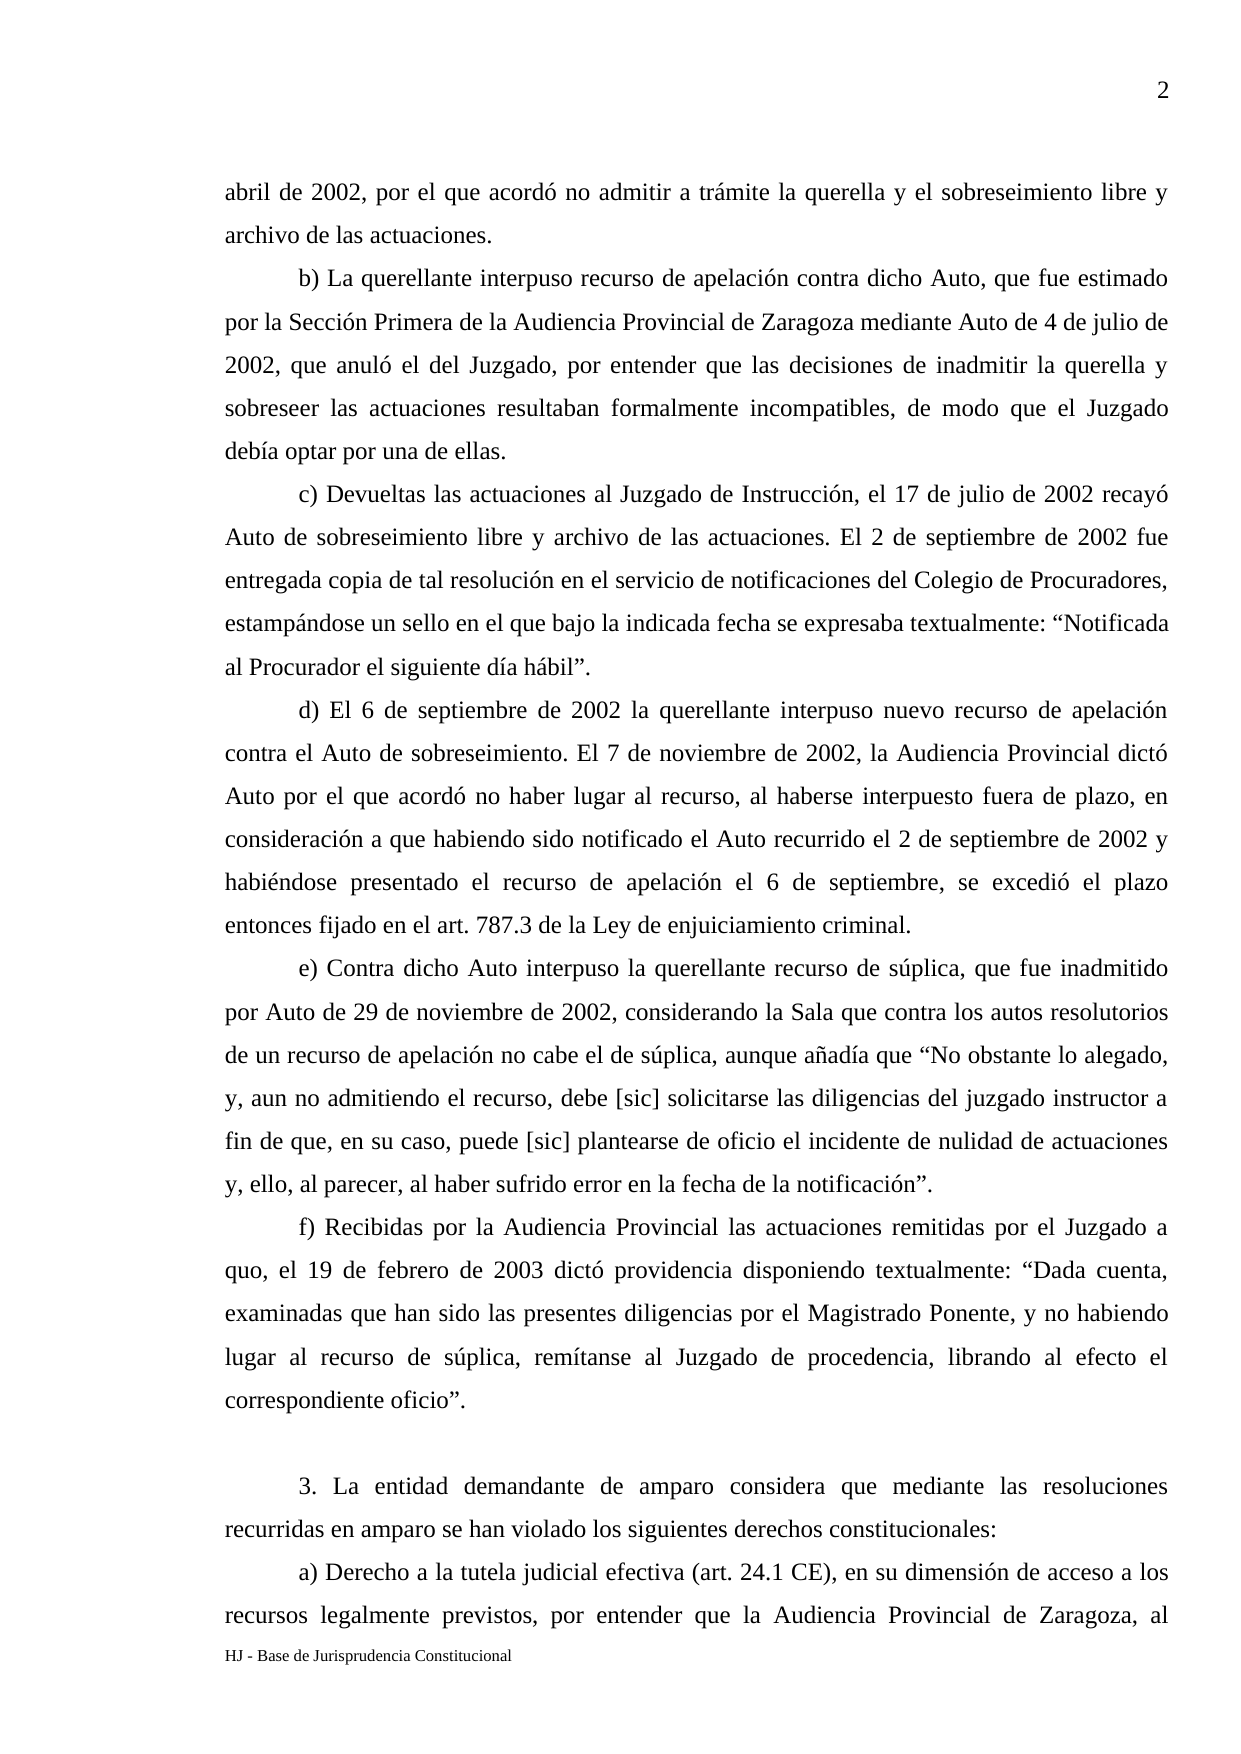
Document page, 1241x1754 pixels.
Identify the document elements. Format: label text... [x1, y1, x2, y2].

text b) La querellante interpuso recurso de apelación contra dicho Auto, que fue estimado por la Sección Primera de la Audiencia Provincial de Zaragoza mediante Auto de 4 de julio de 2002, que anuló el del Juzgado, por entender que las decisiones de inadmitir la querella y sobreseer las actuaciones resultaban formalmente incompatibles, de modo que el Juzgado debía optar por una de ellas. [224, 263, 1169, 465]
text e) Contra dicho Auto interpuso la querellante recurso de súplica, que fue inadmitido por Auto de 29 de noviembre de 2002, considerando la Sala que contra los autos resolutorios de un recurso de apelación no cabe el de súplica, aunque añadía que “No obstante lo alegado, y, aun no admitiendo el recurso, debe [sic] solicitarse las diligencias del juzgado instructor a fin de que, en su caso, puede [sic] plantearse de oficio el incidente de nulidad de actuaciones y, ello, al parecer, al haber sufrido error en la fecha de la notificación”. [224, 953, 1169, 1198]
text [224, 177, 1169, 249]
text f) Recibidas por la Audiencia Provincial las actuaciones remitidas por el Juzgado a quo, el 19 de febrero de 2003 dictó providencia disponiendo textualmente: “Dada cuenta, examinadas que han sido las presentes diligencias por el Magistrado Ponente, y no habiendo lugar al recurso de súplica, remítanse al Juzgado de procedencia, librando al efecto el correspondiente oficio”. [224, 1212, 1169, 1413]
text 3. La entidad demandante de amparo considera que mediante las resoluciones recurridas en amparo se han violado los siguientes derechos constitucionales: [224, 1471, 1169, 1543]
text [224, 1557, 1169, 1629]
text d) El 6 de septiembre de 2002 la querellante interpuso nuevo recurso de apelación contra el Auto de sobreseimiento. El 7 de noviembre de 2002, la Audiencia Provincial dictó Auto por el que acordó no haber lugar al recurso, al haberse interpuesto fuera de plazo, en consideración a que habiendo sido notificado el Auto recurrido el 2 de septiembre de 2002 y habiéndose presentado el recurso de apelación el 6 de septiembre, se excedió el plazo entonces fijado en el art. 787.3 de la Ley de enjuiciamiento criminal. [224, 695, 1169, 939]
text c) Devueltas las actuaciones al Juzgado de Instrucción, el 17 de julio de 2002 recayó Auto de sobreseimiento libre y archivo de las actuaciones. El 2 de septiembre de 2002 fue entregada copia de tal resolución en el servicio de notificaciones del Colegio de Procuradores, estampándose un sello en el que bajo la indicada fecha se expresaba textualmente: “Notificada al Procurador el siguiente día hábil”. [224, 479, 1169, 680]
